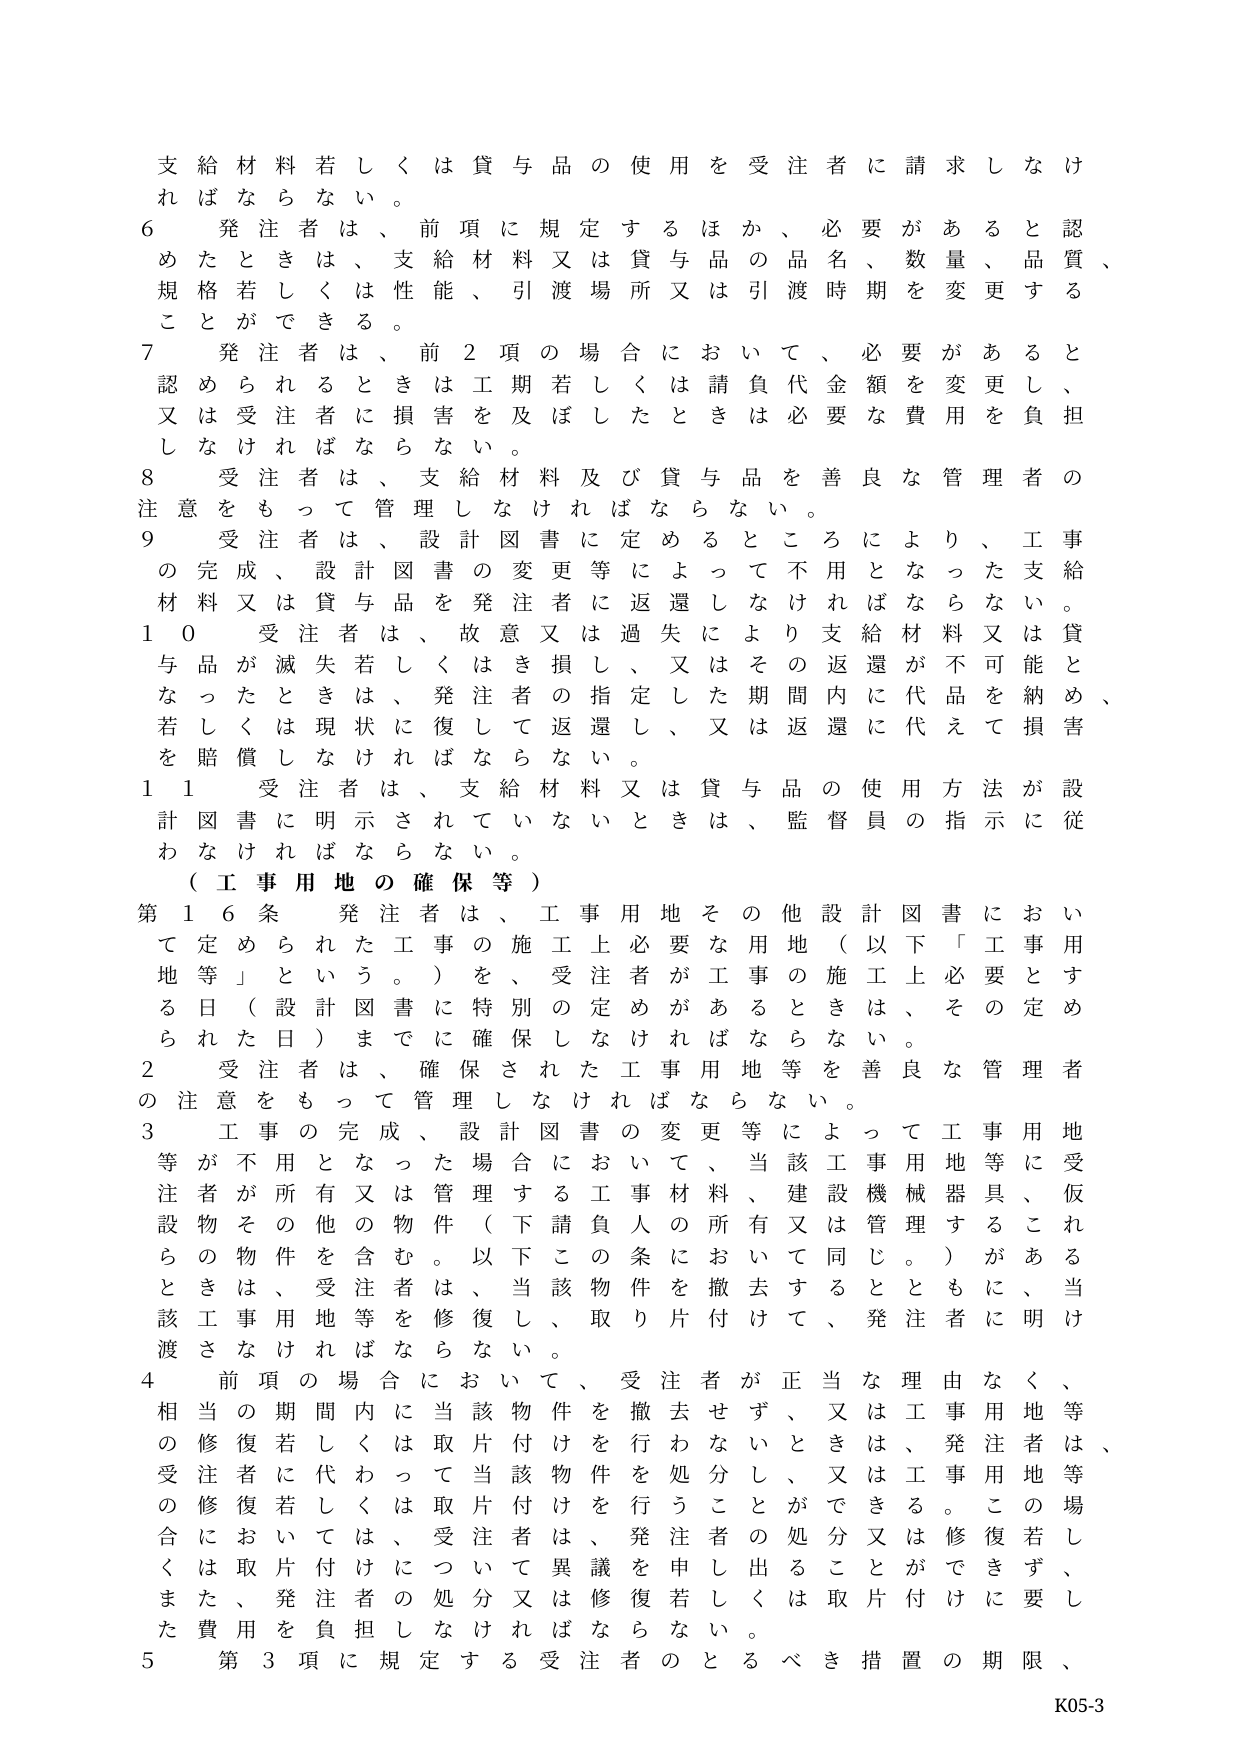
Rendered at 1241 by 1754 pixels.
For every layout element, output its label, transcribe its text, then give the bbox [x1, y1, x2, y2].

text ３ 工事の完成、設計図書の変更等によって工事用地等が不用となった場合において、当該工事用地等に受注者が所有又は管理する工事材料、建設機械器具、仮設物その他の物件（下請負人の所有又は管理するこれらの物件を含む。以下この条において同じ。）があるときは、受注者は、当該物件を撤去するとともに、当該工事用地等を修復し、取り片付けて、発注者に明け渡さなければならない。 [138, 1115, 1102, 1364]
text ４ 前項の場合において、受注者が正当な理由なく、相当の期間内に当該物件を撤去せず、又は工事用地等の修復若しくは取片付けを行わないときは、発注者は、受注者に代わって当該物件を処分し、又は工事用地等の修復若しくは取片付けを行うことができる。この場合においては、受注者は、発注者の処分又は修復若しくは取片付けについて異議を申し出ることができず、また、発注者の処分又は修復若しくは取片付けに要した費用を負担しなければならない。 [138, 1364, 1102, 1644]
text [138, 1644, 1102, 1676]
text １１ 受注者は、支給材料又は貸与品の使用方法が設計図書に明示されていないときは、監督員の指示に従わなければならない。 [138, 772, 1102, 866]
text ８ 受注者は、支給材料及び貸与品を善良な管理者の注意をもって管理しなければならない。 [138, 461, 1102, 523]
text ９ 受注者は、設計図書に定めるところにより、工事の完成、設計図書の変更等によって不用となった支給材料又は貸与品を発注者に返還しなければならない。 [138, 523, 1102, 617]
text ６ 発注者は、前項に規定するほか、必要があると認めたときは、支給材料又は貸与品の品名、数量、品質、規格若しくは性能、引渡場所又は引渡時期を変更することができる。 [138, 212, 1102, 336]
text （工事用地の確保等） [138, 866, 1102, 897]
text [138, 149, 1102, 212]
text ２ 受注者は、確保された工事用地等を善良な管理者の注意をもって管理しなければならない。 [138, 1053, 1102, 1115]
text ７ 発注者は、前２項の場合において、必要があると認められるときは工期若しくは請負代金額を変更し、又は受注者に損害を及ぼしたときは必要な費用を負担しなければならない。 [138, 336, 1102, 461]
text 第１６条 発注者は、工事用地その他設計図書において定められた工事の施工上必要な用地（以下「工事用地等」という。）を、受注者が工事の施工上必要とする日（設計図書に特別の定めがあるときは、その定められた日）までに確保しなければならない。 [138, 897, 1102, 1053]
text １０ 受注者は、故意又は過失により支給材料又は貸与品が滅失若しくはき損し、又はその返還が不可能となったときは、発注者の指定した期間内に代品を納め、若しくは現状に復して返還し、又は返還に代えて損害を賠償しなければならない。 [138, 617, 1102, 772]
